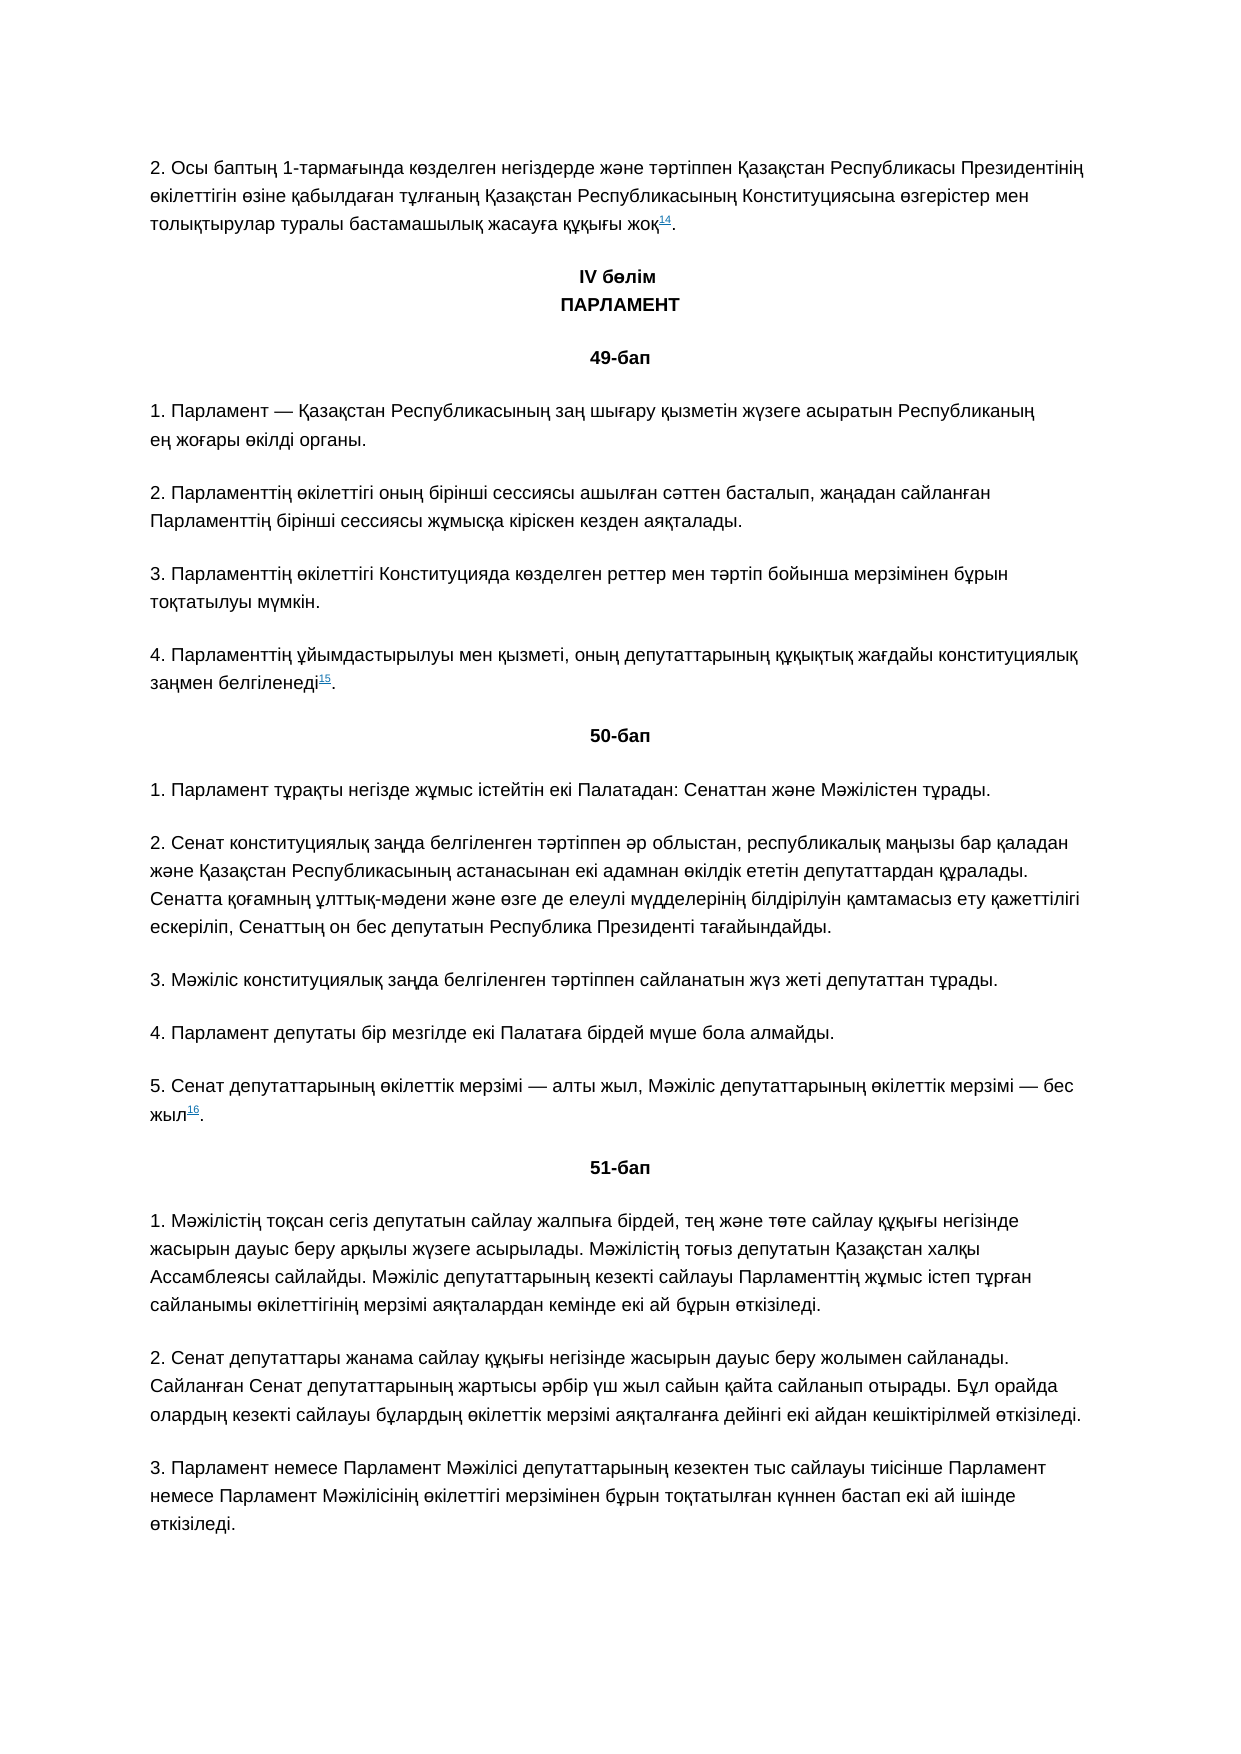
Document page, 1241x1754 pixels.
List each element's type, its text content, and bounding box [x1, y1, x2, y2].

text 3. Парламенттің өкілеттігі Конституцияда көзделген реттер мен тәртіп бойынша мерзімінен бұрын тоқтатылуы мүмкін. [150, 556, 1090, 612]
text ІV бөлім ПАРЛАМЕНТ [150, 259, 1090, 316]
text 50-бап [150, 719, 1090, 747]
text 2. Осы баптың 1-тармағында көзделген негіздерде және тәртіппен Қазақстан Республикасы Президентінің өкілеттігін өзіне қабылдаған тұлғаның Қазақстан Республикасының Конституциясына өзгерістер мен толықтырулар туралы бастамашылық жасауға құқығы жоқ14. [150, 150, 1090, 234]
text 49-бап [150, 341, 1090, 369]
text 2. Парламенттің өкілеттігі оның бірінші сессиясы ашылған сәттен басталып, жаңадан сайланған Парламенттің бірінші сессиясы жұмысқа кіріскен кезден аяқталады. [150, 475, 1090, 531]
text 1. Парламент тұрақты негізде жұмыс істейтін екі Палатадан: Сенаттан және Мәжілістен тұрады. [150, 772, 1090, 800]
text 2. Сенат конституциялық заңда белгіленген тәртіппен әр облыстан, республикалық маңызы бар қаладан және Қазақстан Республикасының астанасынан екі адамнан өкілдік ететін депутаттардан құралады. Сенатта қоғамның ұлттық-мәдени және өзге де елеулі мүдделерінің білдірілуін қамтамасыз ету қажеттілігі ескеріліп, Сенаттың он бес депутатын Республика Президенті тағайындайды. [150, 825, 1090, 937]
text 5. Сенат депутаттарының өкілеттік мерзімі — алты жыл, Мәжіліс депутаттарының өкілеттік мерзімі — бес жыл16. [150, 1069, 1090, 1125]
text 1. Парламент — Қазақстан Республикасының заң шығару қызметін жүзеге асыратын Республиканың ең жоғары өкілді органы. [150, 394, 1090, 450]
text 1. Мәжілістің тоқсан сегіз депутатын сайлау жалпыға бірдей, тең және төте сайлау құқығы негізінде жасырын дауыс беру арқылы жүзеге асырылады. Мәжілістің тоғыз депутатын Қазақстан халқы Ассамблеясы сайлайды. Мәжіліс депутаттарының кезекті сайлауы Парламенттің жұмыс істеп тұрған сайланымы өкілеттігінің мерзімі аяқталардан кемінде екі ай бұрын өткізіледі. [150, 1203, 1090, 1316]
text 4. Парламент депутаты бір мезгілде екі Палатаға бірдей мүше бола алмайды. [150, 1016, 1090, 1044]
text 51-бап [150, 1150, 1090, 1178]
text 4. Парламенттің ұйымдастырылуы мен қызметі, оның депутаттарының құқықтық жағдайы конституциялық заңмен белгіленеді15. [150, 637, 1090, 694]
text 3. Мәжіліс конституциялық заңда белгіленген тәртіппен сайланатын жүз жеті депутаттан тұрады. [150, 962, 1090, 991]
text 3. Парламент немесе Парламент Мәжілісі депутаттарының кезектен тыс сайлауы тиісінше Парламент немесе Парламент Мәжілісінің өкілеттігі мерзімінен бұрын тоқтатылған күннен бастап екі ай ішінде өткізіледі. [150, 1450, 1090, 1534]
text 2. Сенат депутаттары жанама сайлау құқығы негізінде жасырын дауыс беру жолымен сайланады. Сайланған Сенат депутаттарының жартысы әрбір үш жыл сайын қайта сайланып отырады. Бұл орайда олардың кезекті сайлауы бұлардың өкілеттік мерзімі аяқталғанға дейінгі екі айдан кешіктірілмей өткізіледі. [150, 1341, 1090, 1425]
